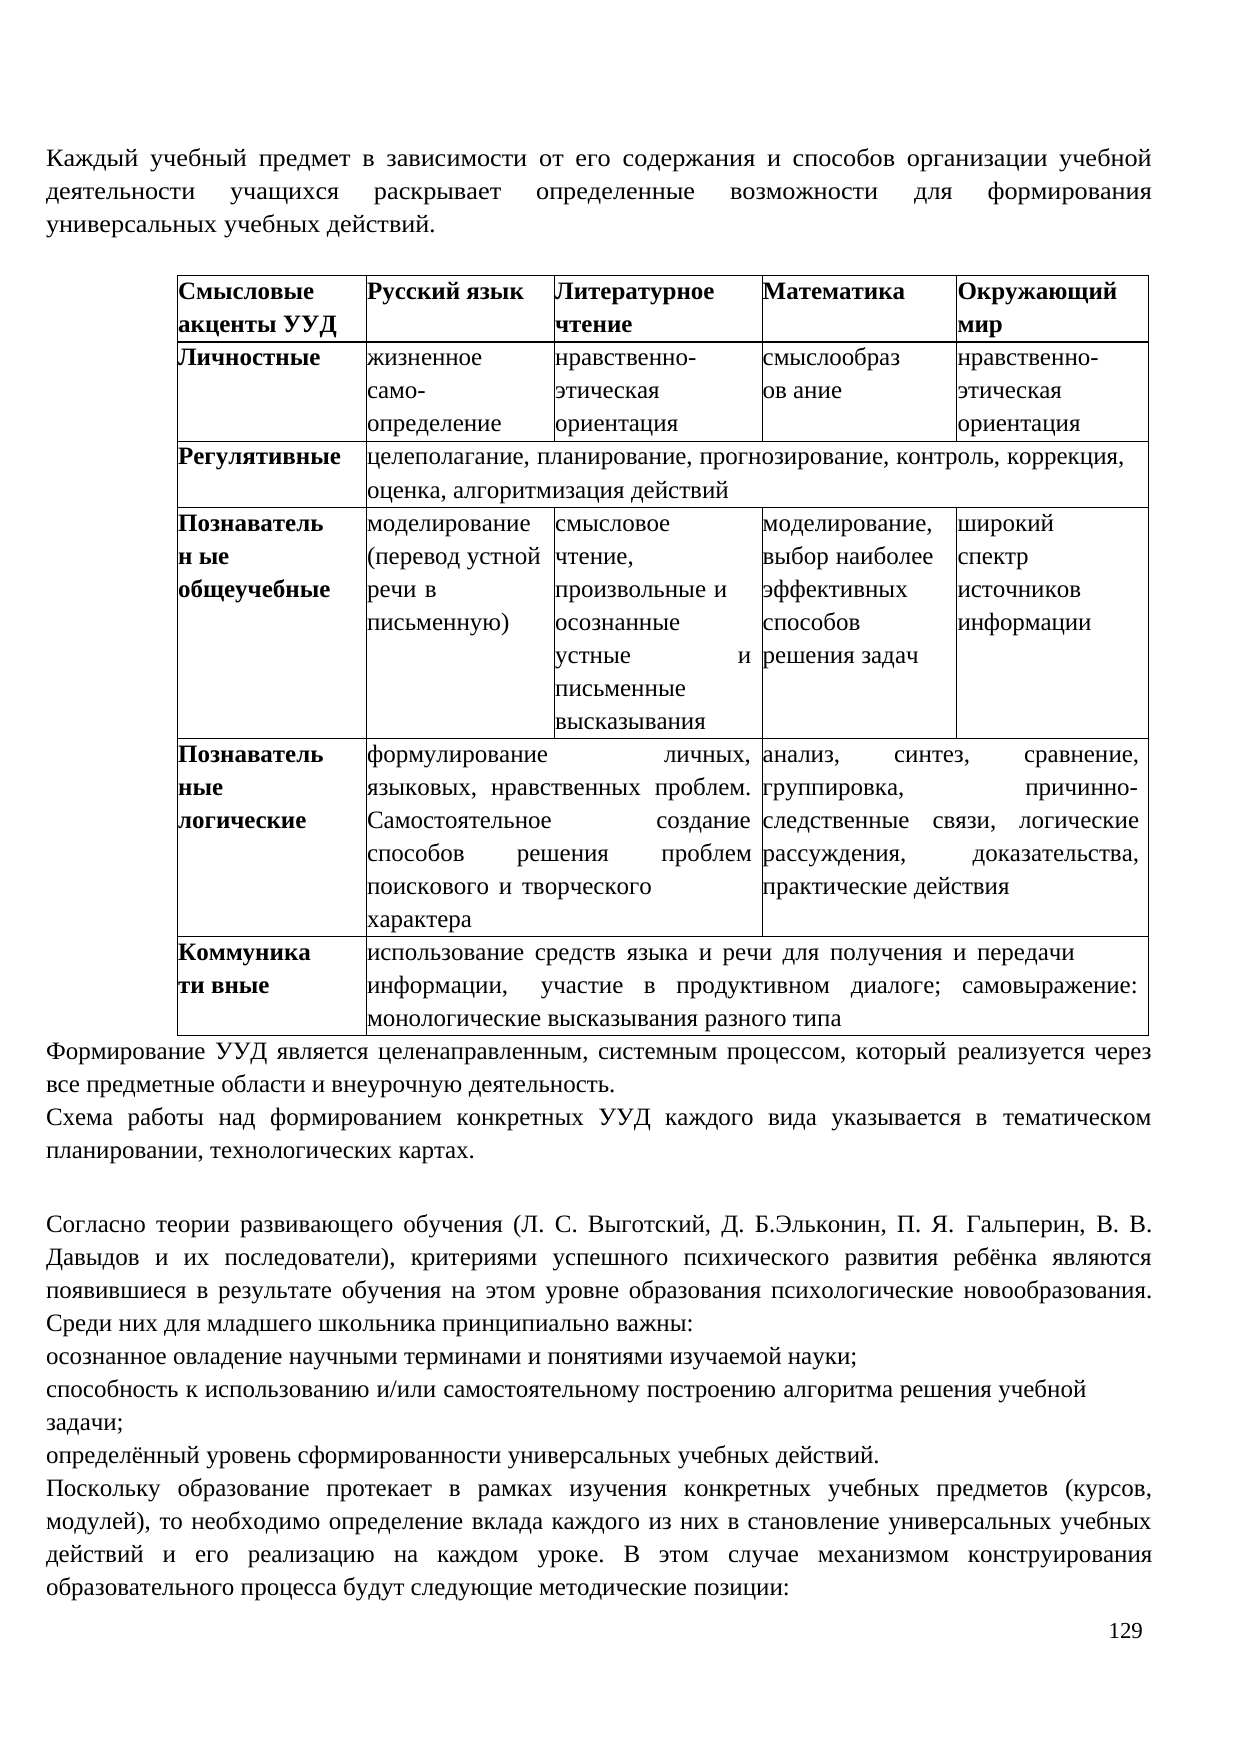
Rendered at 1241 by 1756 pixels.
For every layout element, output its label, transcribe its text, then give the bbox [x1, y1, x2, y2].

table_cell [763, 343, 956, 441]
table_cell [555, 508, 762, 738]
text Схема работы над формированием конкретных УУД каждого вида указывается в тематическом планировании, технологических картах. [46, 1102, 1151, 1164]
list определённый уровень сформированности универсальных учебных действий. [46, 1440, 1230, 1469]
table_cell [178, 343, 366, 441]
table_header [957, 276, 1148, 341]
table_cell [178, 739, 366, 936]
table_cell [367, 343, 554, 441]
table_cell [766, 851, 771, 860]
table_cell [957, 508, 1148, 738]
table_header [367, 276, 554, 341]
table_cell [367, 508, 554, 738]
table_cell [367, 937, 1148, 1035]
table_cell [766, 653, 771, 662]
text Каждый учебный предмет в зависимости от его содержания и способов организации учебной деятельности учащихся раскрывает определенные возможности для формирования универсальных учебных действий. [46, 143, 1152, 238]
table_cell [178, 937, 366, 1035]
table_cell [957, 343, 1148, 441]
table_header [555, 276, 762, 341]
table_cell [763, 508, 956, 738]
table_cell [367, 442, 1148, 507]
text Поскольку образование протекает в рамках изучения конкретных учебных предметов (курсов, модулей), то необходимо определение вклада каждого из них в становление универсальных учебных действий и его реализацию на каждом уроке. В этом случае механизмом конструирования образовательного процесса будут следующие методические позиции: [46, 1473, 1152, 1601]
list способность к использованию и/или самостоятельному построению алгоритма решения учебной задачи; [46, 1374, 1152, 1436]
text Формирование УУД является целенаправленным, системным процессом, который реализуется через все предметные области и внеурочную деятельность. [46, 1036, 1151, 1098]
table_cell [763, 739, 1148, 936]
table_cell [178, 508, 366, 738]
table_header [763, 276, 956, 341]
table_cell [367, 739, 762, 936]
text Согласно теории развивающего обучения (Л. С. Выготский, Д. Б.Эльконин, П. Я. Гальперин, В. В. Давыдов и их последователи), критериями успешного психического развития ребёнка являются появившиеся в результате обучения на этом уровне образования психологические новообразования. Среди них для младшего школьника принципиально важны: [46, 1209, 1152, 1337]
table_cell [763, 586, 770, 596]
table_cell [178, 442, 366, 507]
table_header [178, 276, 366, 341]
list осознанное овладение научными терминами и понятиями изучаемой науки; [46, 1341, 1230, 1370]
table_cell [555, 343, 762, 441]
